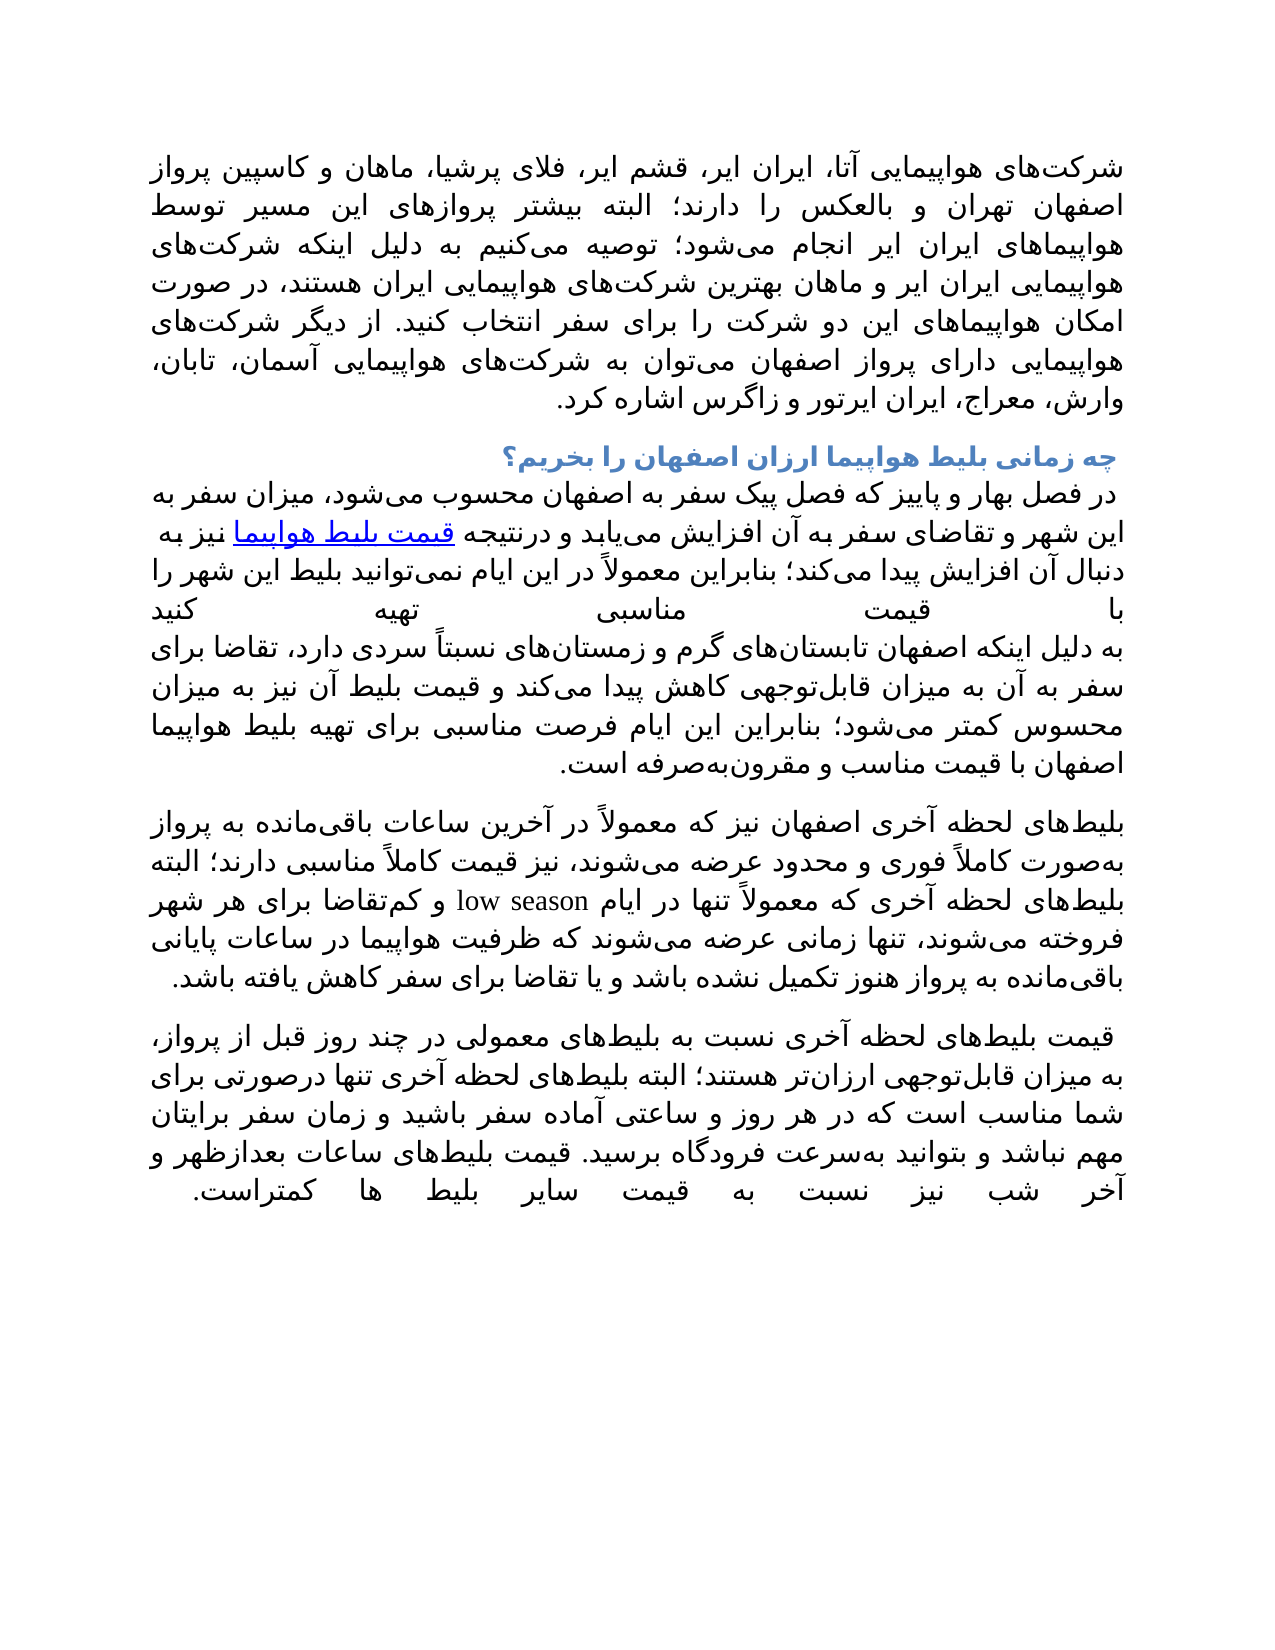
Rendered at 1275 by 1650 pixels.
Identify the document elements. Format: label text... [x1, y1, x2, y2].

text بلیط‌های لحظه آخری اصفهان نیز که معمولاً در آخرین ساعات باقی‌مانده به پرواز به‌صورت کاملاً فوری و محدود عرضه می‌شوند، نیز قیمت کاملاً مناسبی دارند؛ البته بلیط‌های لحظه آخری که معمولاً تنها در ایام low season و کم‌تقاضا برای هر شهر فروخته می‌شوند، تنها زمانی عرضه می‌شوند که ظرفیت هواپیما در ساعات پایانی باقی‌مانده به پرواز هنوز تکمیل نشده باشد و یا تقاضا برای سفر کاهش یافته باشد. [150, 806, 1125, 993]
text قیمت بلیط‌های لحظه آخری نسبت به بلیط‌های معمولی در چند روز قبل از پرواز، به میزان قابل‌توجهی ارزان‌تر هستند؛ البته بلیط‌های لحظه آخری تنها درصورتی برای شما مناسب است که در هر روز و ساعتی آماده سفر باشید و زمان سفر برایتان مهم نباشد و بتوانید به‌سرعت فرودگاه برسید. قیمت بلیط‌های ساعات بعدازظهر و آخر شب نیز نسبت به قیمت سایر بلیط ها کمتراست. [150, 1019, 1125, 1239]
text شرکت‌های هواپیمایی آتا، ایران ایر، قشم ایر، فلای پرشیا، ماهان و کاسپین پرواز اصفهان تهران و بالعکس را دارند؛ البته بیشتر پروازهای این مسیر توسط هواپیماهای ایران ایر انجام می‌شود؛ توصیه می‌کنیم به دلیل اینکه شرکت‌های هواپیمایی ایران ایر و ماهان بهترین شرکت‌های هواپیمایی ایران هستند، در صورت امکان هواپیماهای این دو شرکت را برای سفر انتخاب کنید. از دیگر شرکت‌های هواپیمایی دارای پرواز اصفهان می‌توان به شرکت‌های هواپیمایی آسمان، تابان، وارش، معراج، ایران ایرتور و زاگرس اشاره کرد. [150, 150, 1125, 415]
text در فصل بهار و پاییز که فصل پیک سفر به اصفهان محسوب می‌شود، میزان سفر به این شهر و تقاضای سفر به آن افزایش می‌یابد و درنتیجه قیمت بلیط هواپیما نیز به دنبال آن افزایش پیدا می‌کند؛ بنابراین معمولاً در این ایام نمی‌توانید بلیط این شهر را با قیمت مناسبی تهیه کنید به دلیل اینکه اصفهان تابستان‌های گرم و زمستان‌های نسبتاً سردی دارد، تقاضا برای سفر به آن به میزان قابل‌توجهی کاهش پیدا می‌کند و قیمت بلیط آن نیز به میزان محسوس کمتر می‌شود؛ بنابراین این ایام فرصت مناسبی برای تهیه بلیط هواپیما اصفهان با قیمت مناسب و مقرون‌به‌صرفه است. [150, 476, 1125, 780]
subtitle چه زمانی بلیط هواپیما ارزان اصفهان را بخریم؟ [150, 441, 1125, 472]
